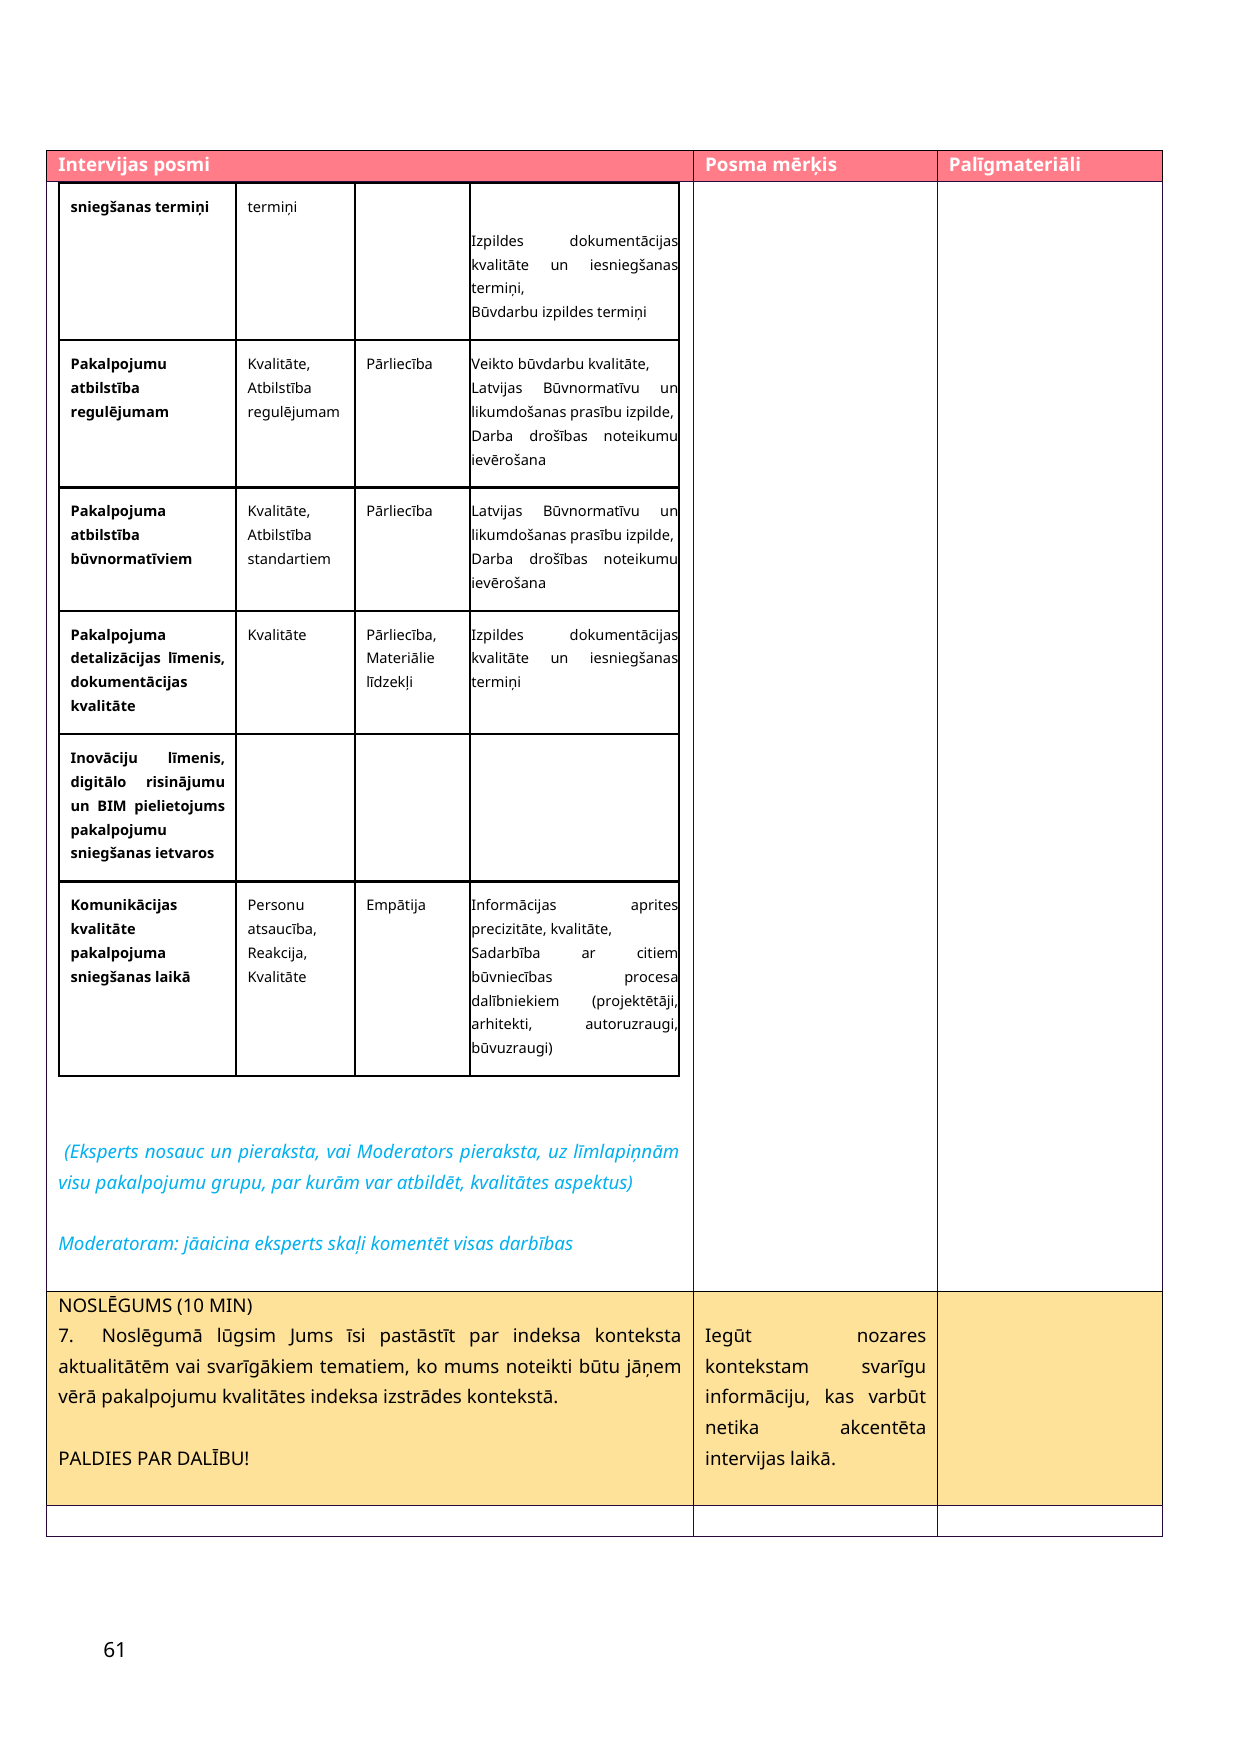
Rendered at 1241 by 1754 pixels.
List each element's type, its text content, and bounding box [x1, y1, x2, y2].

table_header Posma mērķis [694, 151, 937, 181]
table_cell Noslēgums (10 MIN) 7. Noslēgumā lūgsim Jums īsi pastāstīt par indeksa konteksta aktualitātēm vai svarīgākiem tematiem, ko mums noteikti būtu jāņem vērā pakalpojumu kvalitātes indeksa izstrādes kontekstā. Paldies par dalību! [47, 1292, 693, 1505]
table_header Intervijas posmi [47, 151, 693, 181]
table_cell [47, 1506, 693, 1536]
table_cell Iegūt nozares kontekstam svarīgu informāciju, kas varbūt netika akcentēta intervijas laikā. [694, 1292, 937, 1505]
table_header Palīgmateriāli [938, 151, 1162, 181]
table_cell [694, 182, 937, 1291]
table_cell [938, 1292, 1162, 1505]
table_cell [938, 182, 1162, 1291]
table_cell [938, 1506, 1162, 1536]
table_cell [694, 1506, 937, 1536]
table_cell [47, 182, 693, 1291]
